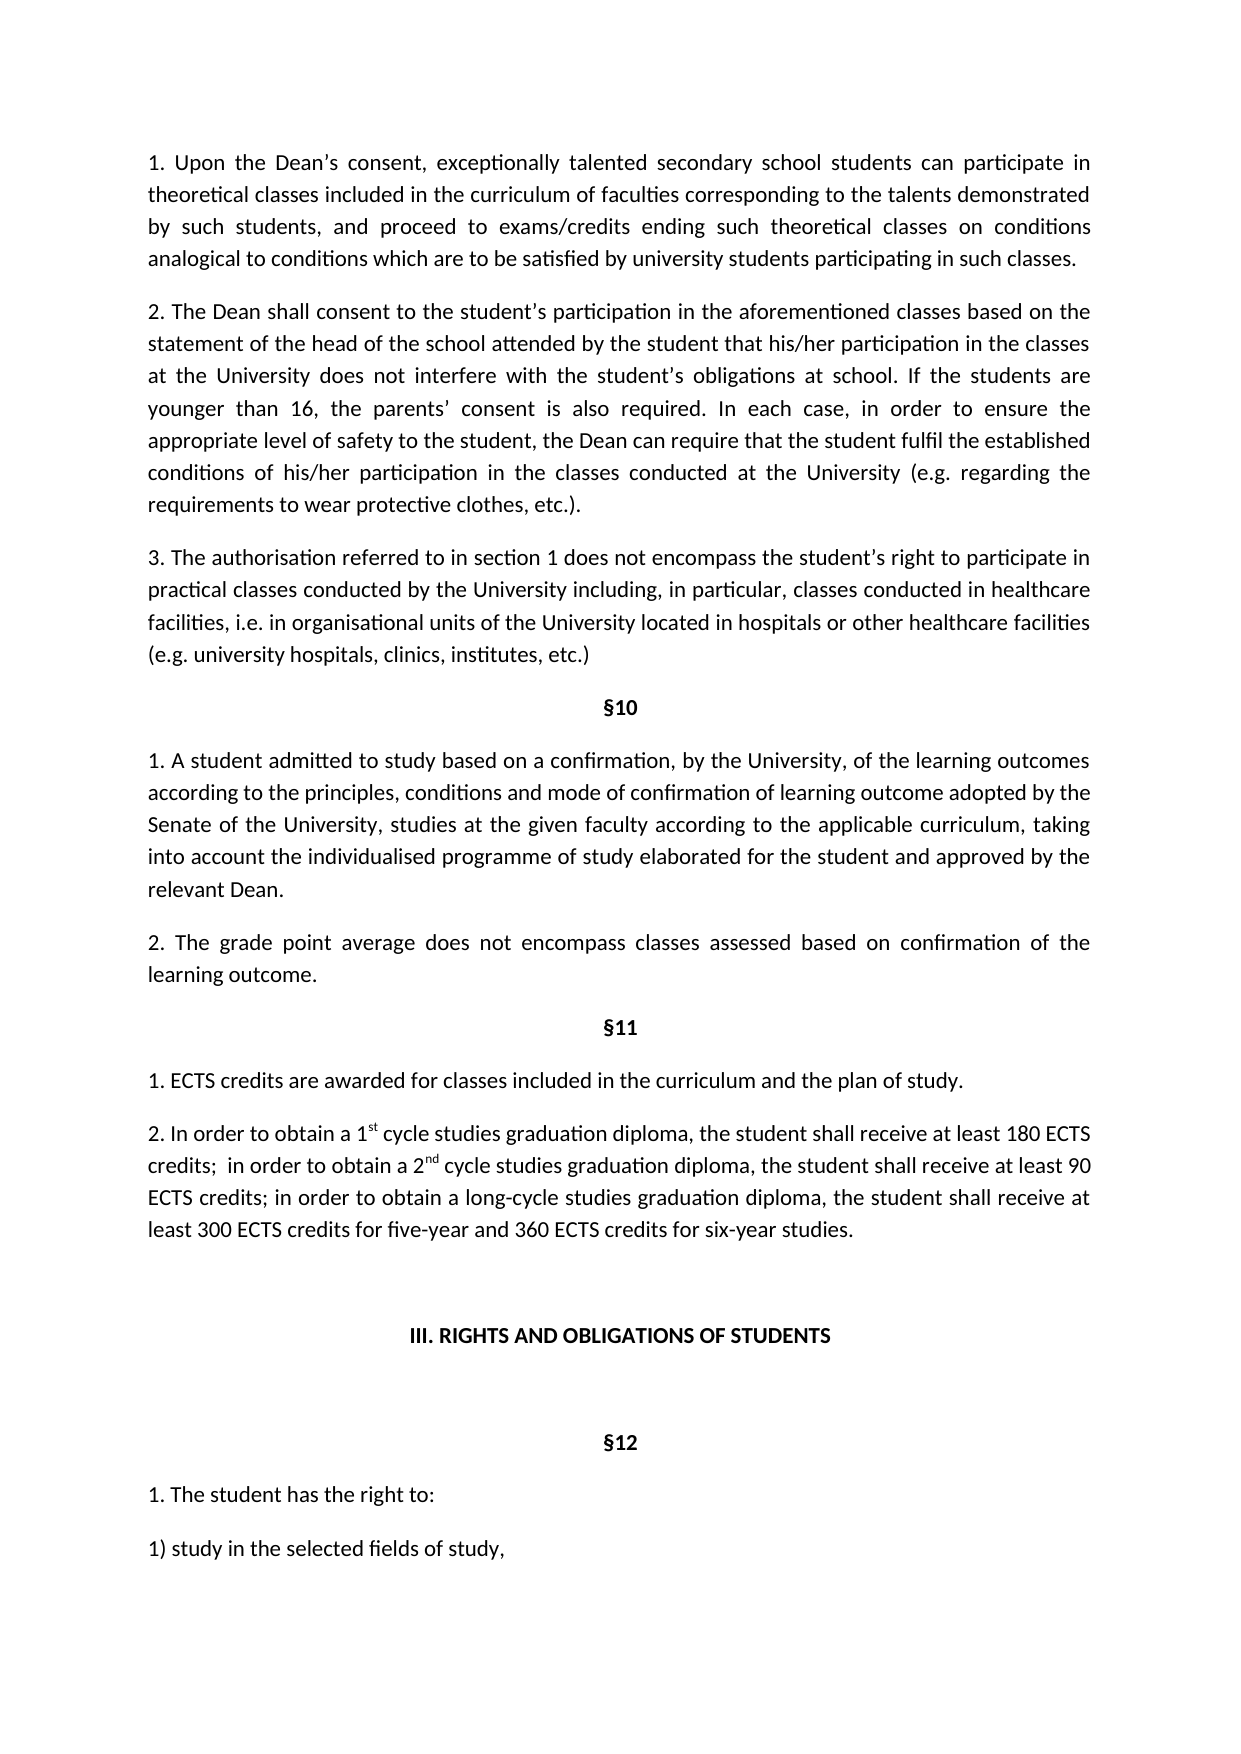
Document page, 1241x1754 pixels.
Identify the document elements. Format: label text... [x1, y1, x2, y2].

text §11 [148, 1013, 1093, 1041]
text 1) study in the selected fields of study, [148, 1534, 1093, 1562]
text 2. In order to obtain a 1st cycle studies graduation diploma, the student shall receive at least 180 ECTS credits; in order to obtain a 2nd cycle studies graduation diploma, the student shall receive at least 90 ECTS credits; in order to obtain a long-cycle studies graduation diploma, the student shall receive at least 300 ECTS credits for five-year and 360 ECTS credits for six-year studies. [148, 1119, 1093, 1243]
text III. RIGHTS AND OBLIGATIONS OF STUDENTS [148, 1322, 1093, 1349]
text 1. ECTS credits are awarded for classes included in the curriculum and the plan of study. [148, 1066, 1093, 1094]
text 1. The student has the right to: [148, 1481, 1093, 1509]
text 2. The Dean shall consent to the student’s participation in the aforementioned classes based on the statement of the head of the school attended by the student that his/her participation in the classes at the University does not interfere with the student’s obligations at school. If the students are younger than 16, the parents’ consent is also required. In each case, in order to ensure the appropriate level of safety to the student, the Dean can require that the student fulfil the established conditions of his/her participation in the classes conducted at the University (e.g. regarding the requirements to wear protective clothes, etc.). [148, 297, 1093, 518]
text 1. Upon the Dean’s consent, exceptionally talented secondary school students can participate in theoretical classes included in the curriculum of faculties corresponding to the talents demonstrated by such students, and proceed to exams/credits ending such theoretical classes on conditions analogical to conditions which are to be satisfied by university students participating in such classes. [148, 148, 1093, 272]
text §12 [148, 1428, 1093, 1456]
text 3. The authorisation referred to in section 1 does not encompass the student’s right to participate in practical classes conducted by the University including, in particular, classes conducted in healthcare facilities, i.e. in organisational units of the University located in hospitals or other healthcare facilities (e.g. university hospitals, clinics, institutes, etc.) [148, 543, 1093, 668]
text §10 [148, 693, 1093, 721]
text 2. The grade point average does not encompass classes assessed based on confirmation of the learning outcome. [148, 928, 1093, 988]
text 1. A student admitted to study based on a confirmation, by the University, of the learning outcomes according to the principles, conditions and mode of confirmation of learning outcome adopted by the Senate of the University, studies at the given faculty according to the applicable curriculum, taking into account the individualised programme of study elaborated for the student and approved by the relevant Dean. [148, 746, 1093, 903]
